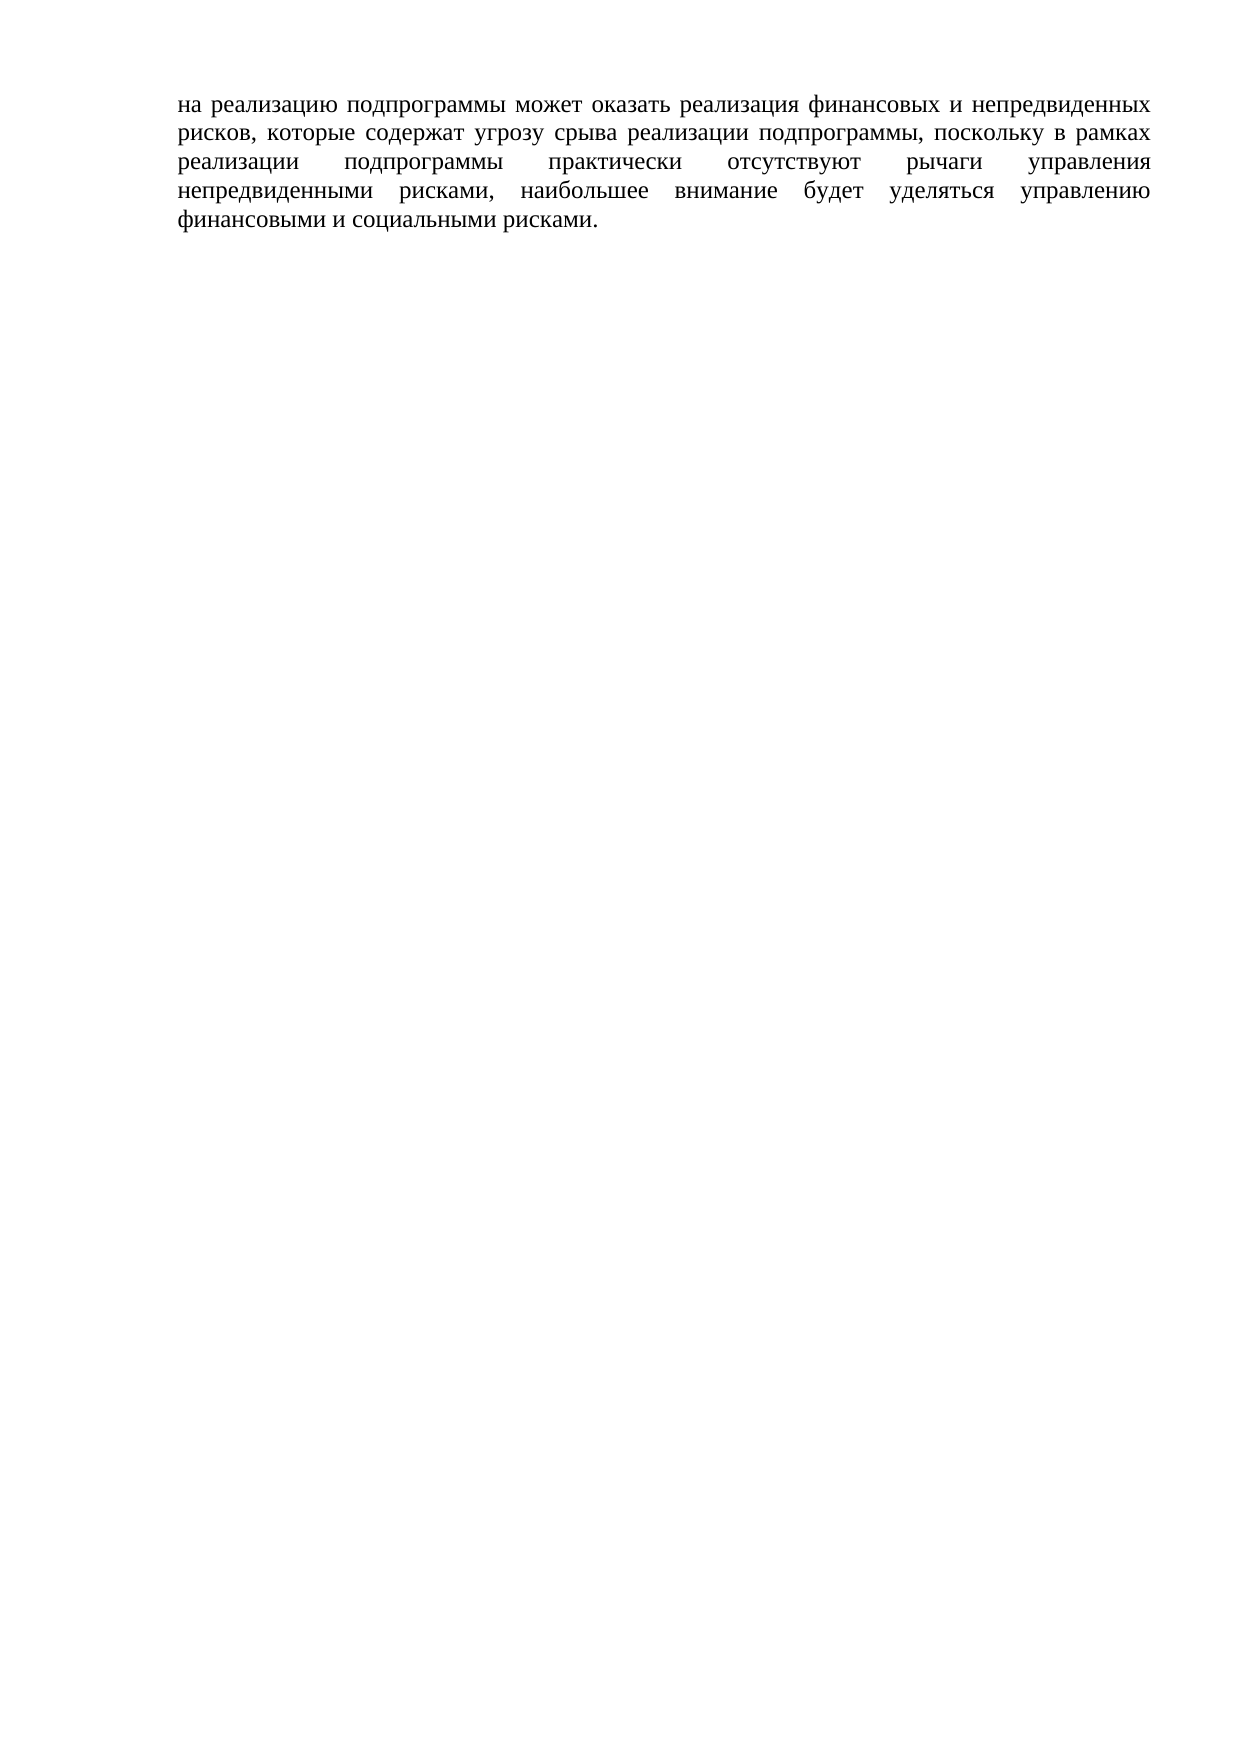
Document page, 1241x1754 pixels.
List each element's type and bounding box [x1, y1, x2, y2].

text [177, 89, 1152, 232]
